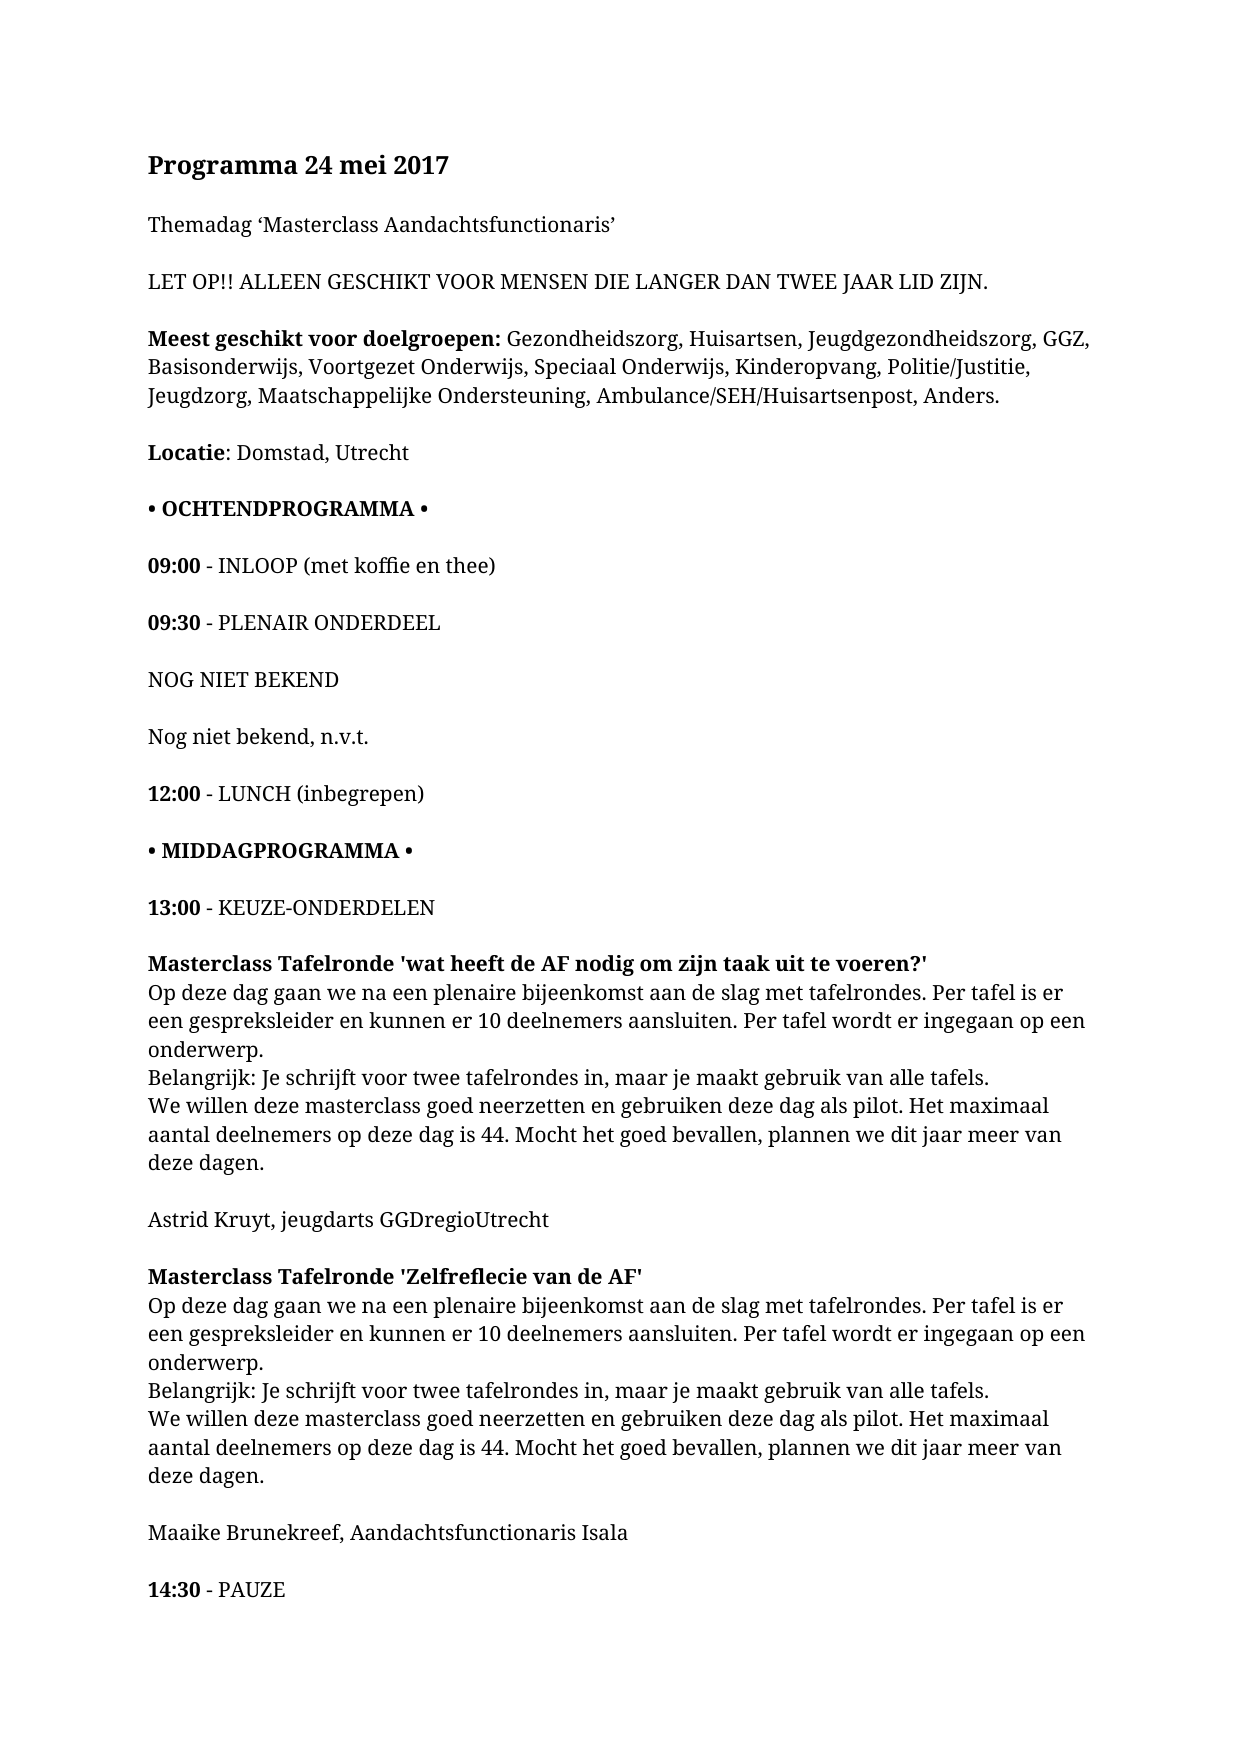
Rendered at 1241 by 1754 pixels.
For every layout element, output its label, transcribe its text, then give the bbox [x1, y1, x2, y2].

text 09:30 - PLENAIR ONDERDEEL [148, 608, 1093, 637]
text Masterclass Tafelronde 'wat heeft de AF nodig om zijn taak uit te voeren?' [148, 949, 1093, 978]
text Masterclass Tafelronde 'Zelfreflecie van de AF' [148, 1262, 1093, 1291]
text Themadag ‘Masterclass Aandachtsfunctionaris’ [148, 210, 1093, 238]
text LET OP!! ALLEEN GESCHIKT VOOR MENSEN DIE LANGER DAN TWEE JAAR LID ZIJN. [148, 267, 1093, 295]
text Astrid Kruyt, jeugdarts GGDregioUtrecht [148, 1205, 1093, 1234]
text We willen deze masterclass goed neerzetten en gebruiken deze dag als pilot. Het maximaal aantal deelnemers op deze dag is 44. Mocht het goed bevallen, plannen we dit jaar meer van deze dagen. [148, 1404, 1093, 1490]
text Op deze dag gaan we na een plenaire bijeenkomst aan de slag met tafelrondes. Per tafel is er een gespreksleider en kunnen er 10 deelnemers aansluiten. Per tafel wordt er ingegaan op een onderwerp. [148, 978, 1093, 1063]
text Maaike Brunekreef, Aandachtsfunctionaris Isala [148, 1518, 1093, 1547]
text Op deze dag gaan we na een plenaire bijeenkomst aan de slag met tafelrondes. Per tafel is er een gespreksleider en kunnen er 10 deelnemers aansluiten. Per tafel wordt er ingegaan op een onderwerp. [148, 1291, 1093, 1376]
text Programma 24 mei 2017 [148, 148, 1093, 182]
text We willen deze masterclass goed neerzetten en gebruiken deze dag als pilot. Het maximaal aantal deelnemers op deze dag is 44. Mocht het goed bevallen, plannen we dit jaar meer van deze dagen. [148, 1092, 1093, 1177]
text Belangrijk: Je schrijft voor twee tafelrondes in, maar je maakt gebruik van alle tafels. [148, 1063, 1093, 1092]
text 13:00 - KEUZE-ONDERDELEN [148, 893, 1093, 921]
text • OCHTENDPROGRAMMA • [148, 494, 1093, 523]
text Locatie: Domstad, Utrecht [148, 438, 1093, 466]
text 14:30 - PAUZE [148, 1575, 1093, 1603]
text Nog niet bekend, n.v.t. [148, 722, 1093, 750]
text Belangrijk: Je schrijft voor twee tafelrondes in, maar je maakt gebruik van alle tafels. [148, 1376, 1093, 1404]
text 09:00 - INLOOP (met koffie en thee) [148, 551, 1093, 580]
text NOG NIET BEKEND [148, 665, 1093, 693]
text • MIDDAGPROGRAMMA • [148, 836, 1093, 864]
text Meest geschikt voor doelgroepen: Gezondheidszorg, Huisartsen, Jeugdgezondheidszorg, GGZ, Basisonderwijs, Voortgezet Onderwijs, Speciaal Onderwijs, Kinderopvang, Politie/Justitie, Jeugdzorg, Maatschappelijke Ondersteuning, Ambulance/SEH/Huisartsenpost, Anders. [148, 324, 1093, 409]
text 12:00 - LUNCH (inbegrepen) [148, 779, 1093, 807]
